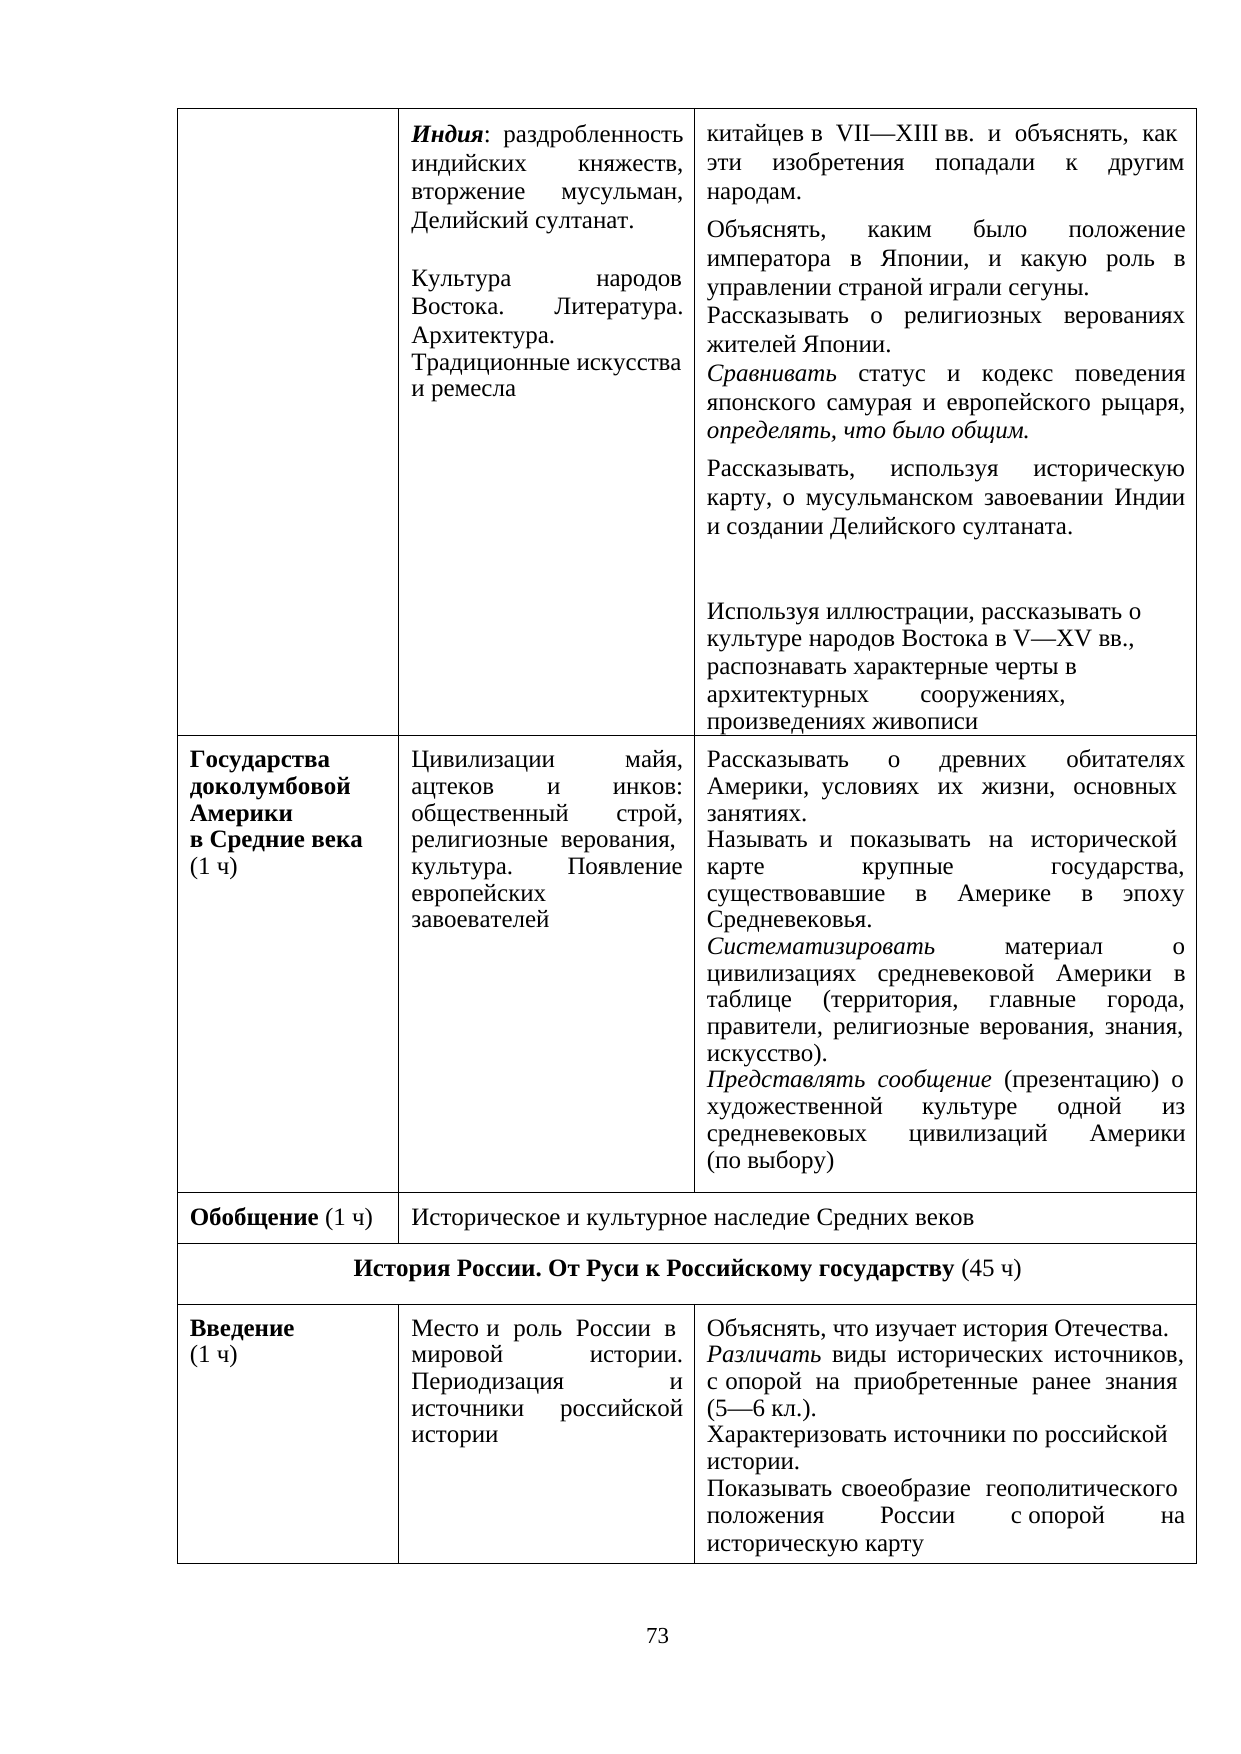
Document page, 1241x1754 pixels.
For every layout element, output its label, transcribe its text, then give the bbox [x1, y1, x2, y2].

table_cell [695, 109, 1196, 735]
table_cell Место и роль России в мировой истории. Периодизация и источники российской истории [399, 1305, 694, 1563]
table_cell Рассказывать о древних обитателях Америки, условиях их жизни, основных занятиях. Называть и показывать на исторической карте крупные государства, существовавшие в Америке в эпоху Средневековья. Систематизировать материал о цивилизациях средневековой Америки в таблице (территория, главные города, правители, религиозные верования, знания, искусство). Представлять сообщение (презентацию) о художественной культуре одной из средневековых цивилизаций Америки (по выбору) [695, 736, 1196, 1192]
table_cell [399, 109, 694, 735]
table_cell Введение (1 ч) [178, 1305, 398, 1563]
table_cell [178, 109, 398, 735]
table_cell Цивилизации майя, ацтеков и инков: общественный строй, религиозные верования, культура. Появление европейских завоевателей [399, 736, 694, 1192]
table_cell Обобщение (1 ч) [178, 1193, 398, 1242]
table_cell Государства доколумбовой Америки в Средние века (1 ч) [178, 736, 398, 1192]
table_cell Историческое и культурное наследие Средних веков [399, 1193, 1196, 1242]
table_cell Объяснять, что изучает история Отечества. Различать виды исторических источников, с опорой на приобретенные ранее знания (5—6 кл.). Характеризовать источники по российской истории. Показывать своеобразие геополитического положения России с опорой на историческую карту [695, 1305, 1196, 1563]
table_cell История России. От Руси к Российскому государству (45 ч) [178, 1244, 1196, 1304]
